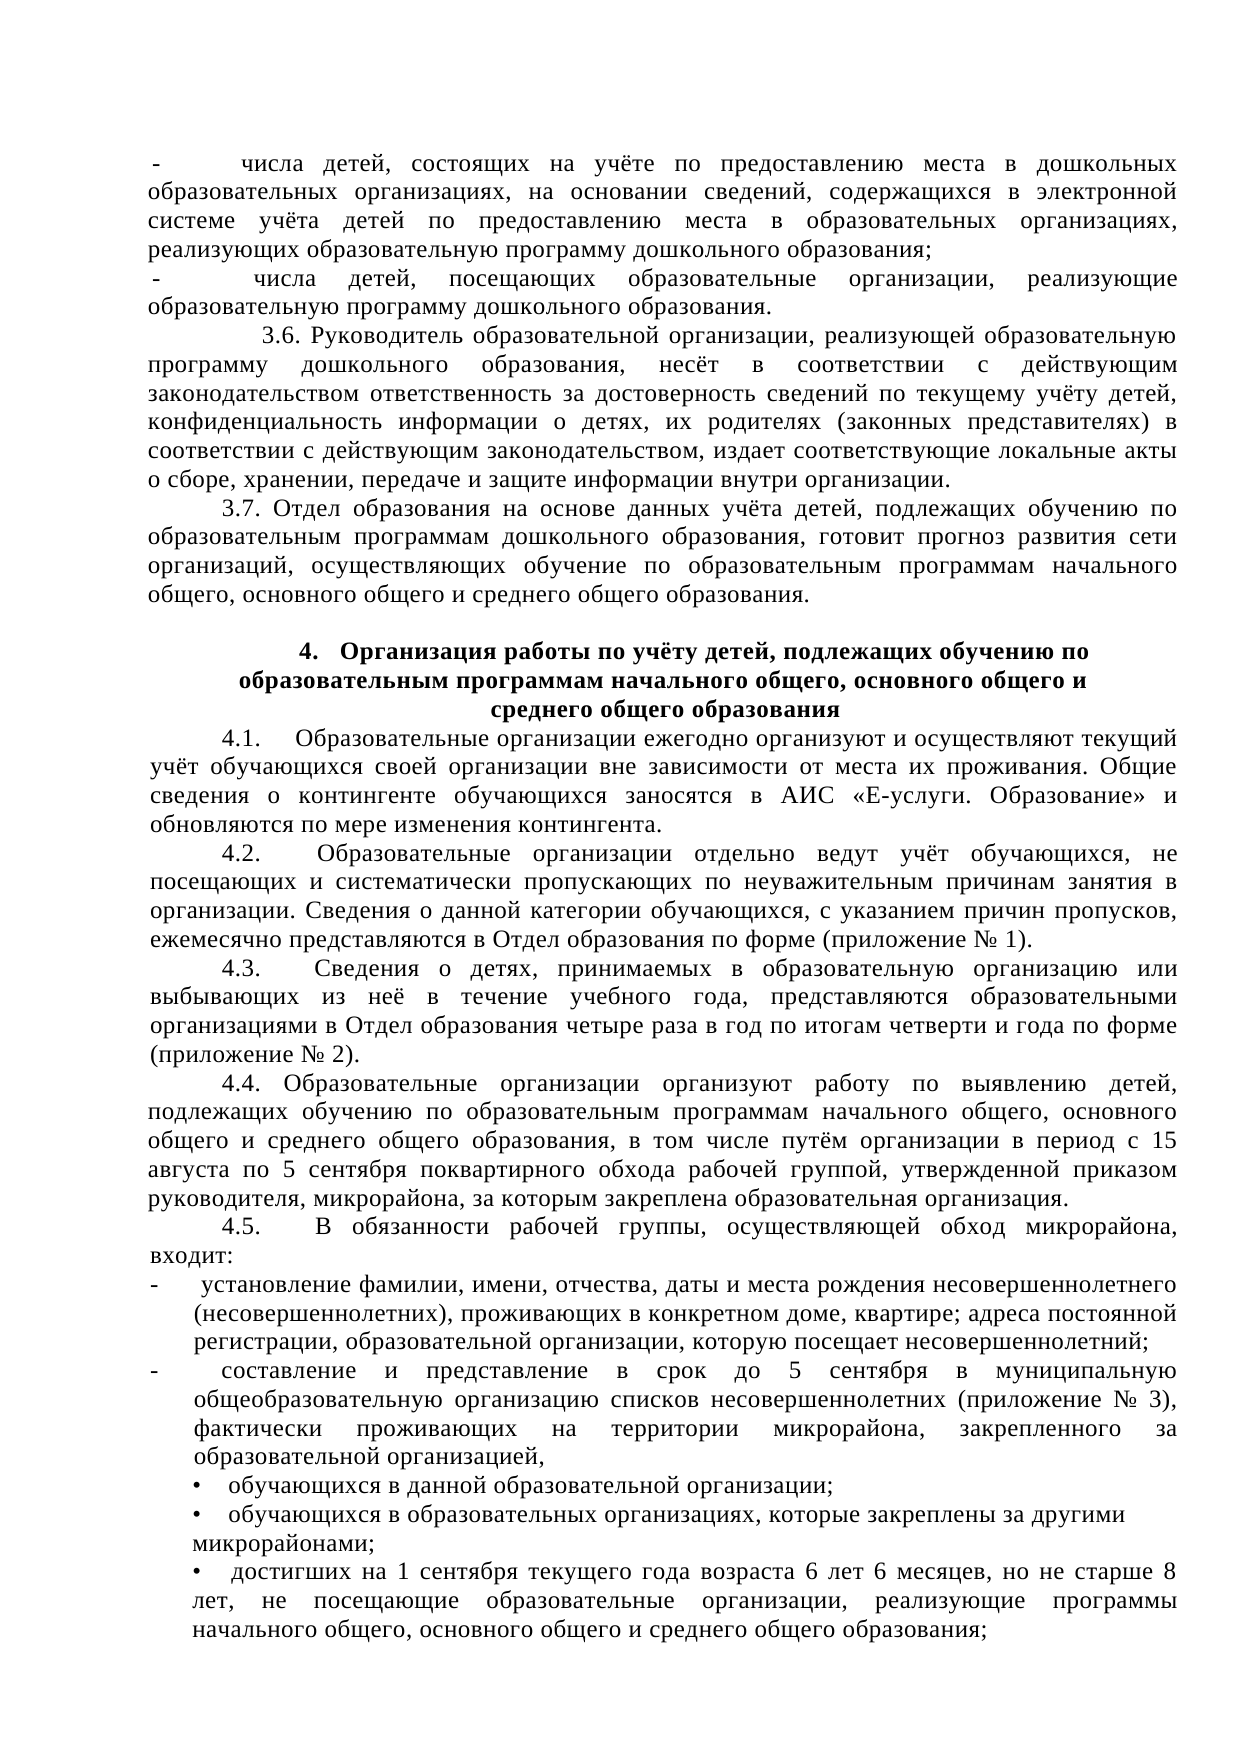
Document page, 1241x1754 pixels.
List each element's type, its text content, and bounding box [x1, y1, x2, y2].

list В обязанности рабочей группы, осуществляющей обход микрорайона, входит: [150, 1211, 1179, 1269]
list числа детей, состоящих на учёте по предоставлению места в дошкольных образовательных организациях, на основании сведений, содержащихся в электронной системе учёта детей по предоставлению места в образовательных организациях, реализующих образовательную программу дошкольного образования; [148, 148, 1179, 263]
list числа детей, посещающих образовательные организации, реализующие образовательную программу дошкольного образования. [148, 263, 1179, 320]
list установление фамилии, имени, отчества, даты и места рождения несовершеннолетнего (несовершеннолетних), проживающих в конкретном доме, квартире; адреса постоянной регистрации, образовательной организации, которую посещает несовершеннолетний; [150, 1269, 1179, 1355]
text 3.6. Руководитель образовательной организации, реализующей образовательную программу дошкольного образования, несёт в соответствии с действующим законодательством ответственность за достоверность сведений по текущему учёту детей, конфиденциальность информации о детях, их родителях (законных представителях) в соответствии с действующим законодательством, издает соответствующие локальные акты о сборе, хранении, передаче и защите информации внутри организации. [148, 320, 1179, 493]
list достигших на 1 сентября текущего года возраста 6 лет 6 месяцев, но не старше 8 лет, не посещающие образовательные организации, реализующие программы начального общего, основного общего и среднего общего образования; [192, 1556, 1179, 1643]
text среднего общего образования [150, 694, 1181, 723]
list Организация работы по учёту детей, подлежащих обучению по образовательным программам начального общего, основного общего и [162, 636, 1164, 694]
list Сведения о детях, принимаемых в образовательную организацию или выбывающих из неё в течение учебного года, представляются образовательными организациями в Отдел образования четыре раза в год по итогам четверти и года по форме (приложение № 2). [150, 953, 1179, 1068]
list Образовательные организации ежегодно организуют и осуществляют текущий учёт обучающихся своей организации вне зависимости от места их проживания. Общие сведения о контингенте обучающихся заносятся в АИС «Е-услуги. Образование» и обновляются по мере изменения контингента. [150, 723, 1179, 838]
text 3.7. Отдел образования на основе данных учёта детей, подлежащих обучению по образовательным программам дошкольного образования, готовит прогноз развития сети организаций, осуществляющих обучение по образовательным программам начального общего, основного общего и среднего общего образования. [148, 493, 1179, 608]
list Образовательные организации отдельно ведут учёт обучающихся, не посещающих и систематически пропускающих по неуважительным причинам занятия в организации. Сведения о данной категории обучающихся, с указанием причин пропусков, ежемесячно представляются в Отдел образования по форме (приложение № 1). [150, 838, 1179, 953]
text 4.4. Образовательные организации организуют работу по выявлению детей, подлежащих обучению по образовательным программам начального общего, основного общего и среднего общего образования, в том числе путём организации в период с 15 августа по 5 сентября поквартирного обхода рабочей группой, утвержденной приказом руководителя, микрорайона, за которым закреплена образовательная организация. [148, 1068, 1179, 1211]
list обучающихся в данной образовательной организации; [192, 1470, 1181, 1499]
list составление и представление в срок до 5 сентября в муниципальную общеобразовательную организацию списков несовершеннолетних (приложение № 3), фактически проживающих на территории микрорайона, закрепленного за образовательной организацией, [150, 1355, 1179, 1470]
list обучающихся в образовательных организациях, которые закреплены за другими микрорайонами; [192, 1499, 1179, 1556]
